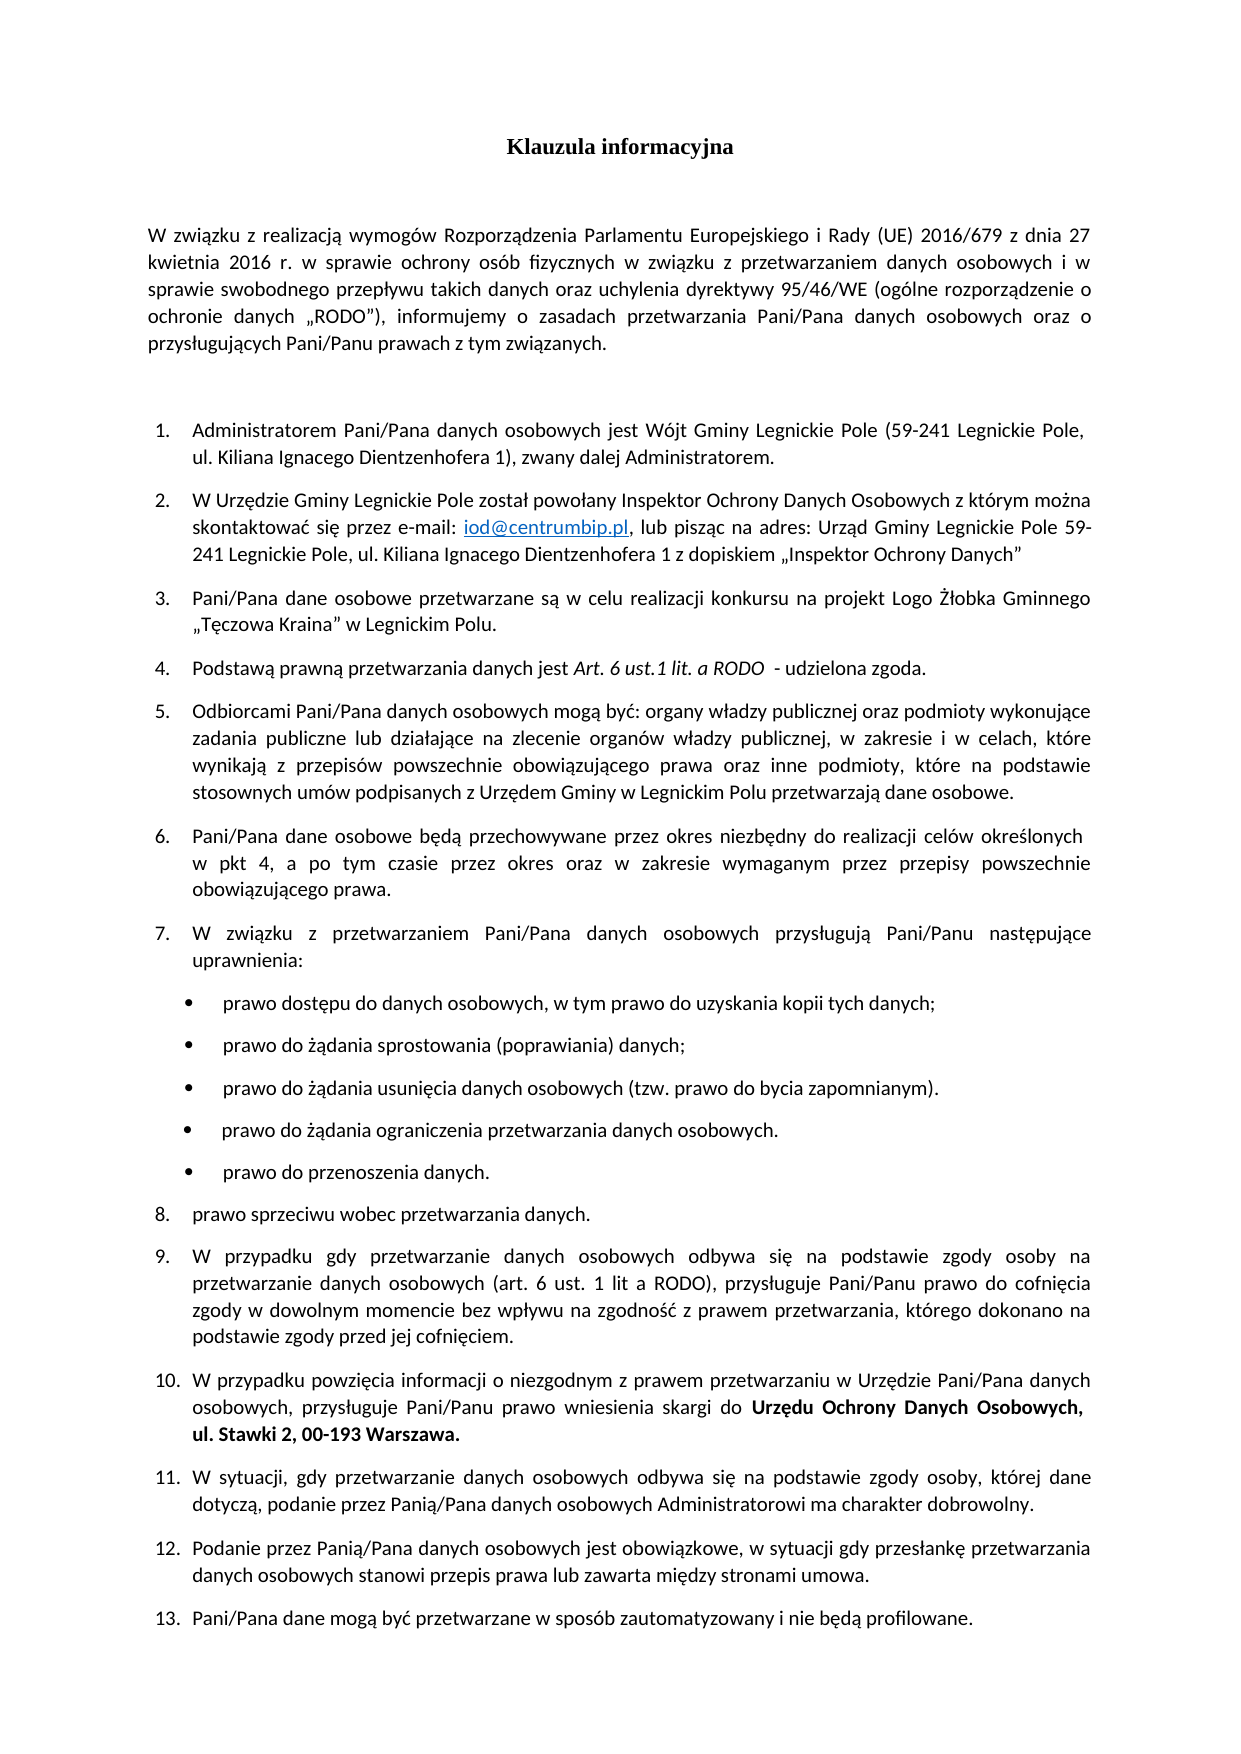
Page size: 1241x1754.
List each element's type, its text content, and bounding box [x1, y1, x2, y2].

list W przypadku powzięcia informacji o niezgodnym z prawem przetwarzaniu w Urzędzie Pani/Pana danych osobowych, przysługuje Pani/Panu prawo wniesienia skargi do Urzędu Ochrony Danych Osobowych, ul. Stawki 2, 00-193 Warszawa. [154, 1367, 1093, 1446]
list Odbiorcami Pani/Pana danych osobowych mogą być: organy władzy publicznej oraz podmioty wykonujące zadania publiczne lub działające na zlecenie organów władzy publicznej, w zakresie i w celach, które wynikają z przepisów powszechnie obowiązującego prawa oraz inne podmioty, które na podstawie stosownych umów podpisanych z Urzędem Gminy w Legnickim Polu przetwarzają dane osobowe. [154, 699, 1093, 805]
list Pani/Pana dane osobowe przetwarzane są w celu realizacji konkursu na projekt Logo Żłobka Gminnego „Tęczowa Kraina” w Legnickim Polu. [154, 585, 1093, 637]
list prawo do żądania usunięcia danych osobowych (tzw. prawo do bycia zapomnianym). [185, 1075, 1093, 1100]
list W związku z przetwarzaniem Pani/Pana danych osobowych przysługują Pani/Panu następujące uprawnienia: [154, 920, 1093, 972]
list Podanie przez Panią/Pana danych osobowych jest obowiązkowe, w sytuacji gdy przesłankę przetwarzania danych osobowych stanowi przepis prawa lub zawarta między stronami umowa. [154, 1535, 1093, 1587]
list prawo sprzeciwu wobec przetwarzania danych. [154, 1201, 1093, 1226]
list W Urzędzie Gminy Legnickie Pole został powołany Inspektor Ochrony Danych Osobowych z którym można skontaktować się przez e-mail: iod@centrumbip.pl, lub pisząc na adres: Urząd Gminy Legnickie Pole 59-241 Legnickie Pole, ul. Kiliana Ignacego Dientzenhofera 1 z dopiskiem „Inspektor Ochrony Danych” [154, 487, 1093, 567]
list Podstawą prawną przetwarzania danych jest Art. 6 ust.1 lit. a RODO - udzielona zgoda. [154, 655, 1093, 681]
list Pani/Pana dane mogą być przetwarzane w sposób zautomatyzowany i nie będą profilowane. [154, 1605, 1093, 1631]
list prawo dostępu do danych osobowych, w tym prawo do uzyskania kopii tych danych; [185, 991, 1093, 1016]
text W związku z realizacją wymogów Rozporządzenia Parlamentu Europejskiego i Rady (UE) 2016/679 z dnia 27 kwietnia 2016 r. w sprawie ochrony osób fizycznych w związku z przetwarzaniem danych osobowych i w sprawie swobodnego przepływu takich danych oraz uchylenia dyrektywy 95/46/WE (ogólne rozporządzenie o ochronie danych „RODO”), informujemy o zasadach przetwarzania Pani/Pana danych osobowych oraz o przysługujących Pani/Panu prawach z tym związanych. [148, 222, 1093, 355]
list W sytuacji, gdy przetwarzanie danych osobowych odbywa się na podstawie zgody osoby, której dane dotyczą, podanie przez Panią/Pana danych osobowych Administratorowi ma charakter dobrowolny. [154, 1464, 1093, 1517]
list Pani/Pana dane osobowe będą przechowywane przez okres niezbędny do realizacji celów określonych w pkt 4, a po tym czasie przez okres oraz w zakresie wymaganym przez przepisy powszechnie obowiązującego prawa. [154, 823, 1093, 902]
list prawo do żądania ograniczenia przetwarzania danych osobowych. [184, 1117, 1093, 1142]
list prawo do żądania sprostowania (poprawiania) danych; [185, 1033, 1093, 1058]
text Klauzula informacyjna [148, 133, 1093, 159]
list W przypadku gdy przetwarzanie danych osobowych odbywa się na podstawie zgody osoby na przetwarzanie danych osobowych (art. 6 ust. 1 lit a RODO), przysługuje Pani/Panu prawo do cofnięcia zgody w dowolnym momencie bez wpływu na zgodność z prawem przetwarzania, którego dokonano na podstawie zgody przed jej cofnięciem. [154, 1243, 1093, 1349]
list prawo do przenoszenia danych. [185, 1159, 1093, 1184]
list Administratorem Pani/Pana danych osobowych jest Wójt Gminy Legnickie Pole (59-241 Legnickie Pole, ul. Kiliana Ignacego Dientzenhofera 1), zwany dalej Administratorem. [154, 417, 1093, 469]
